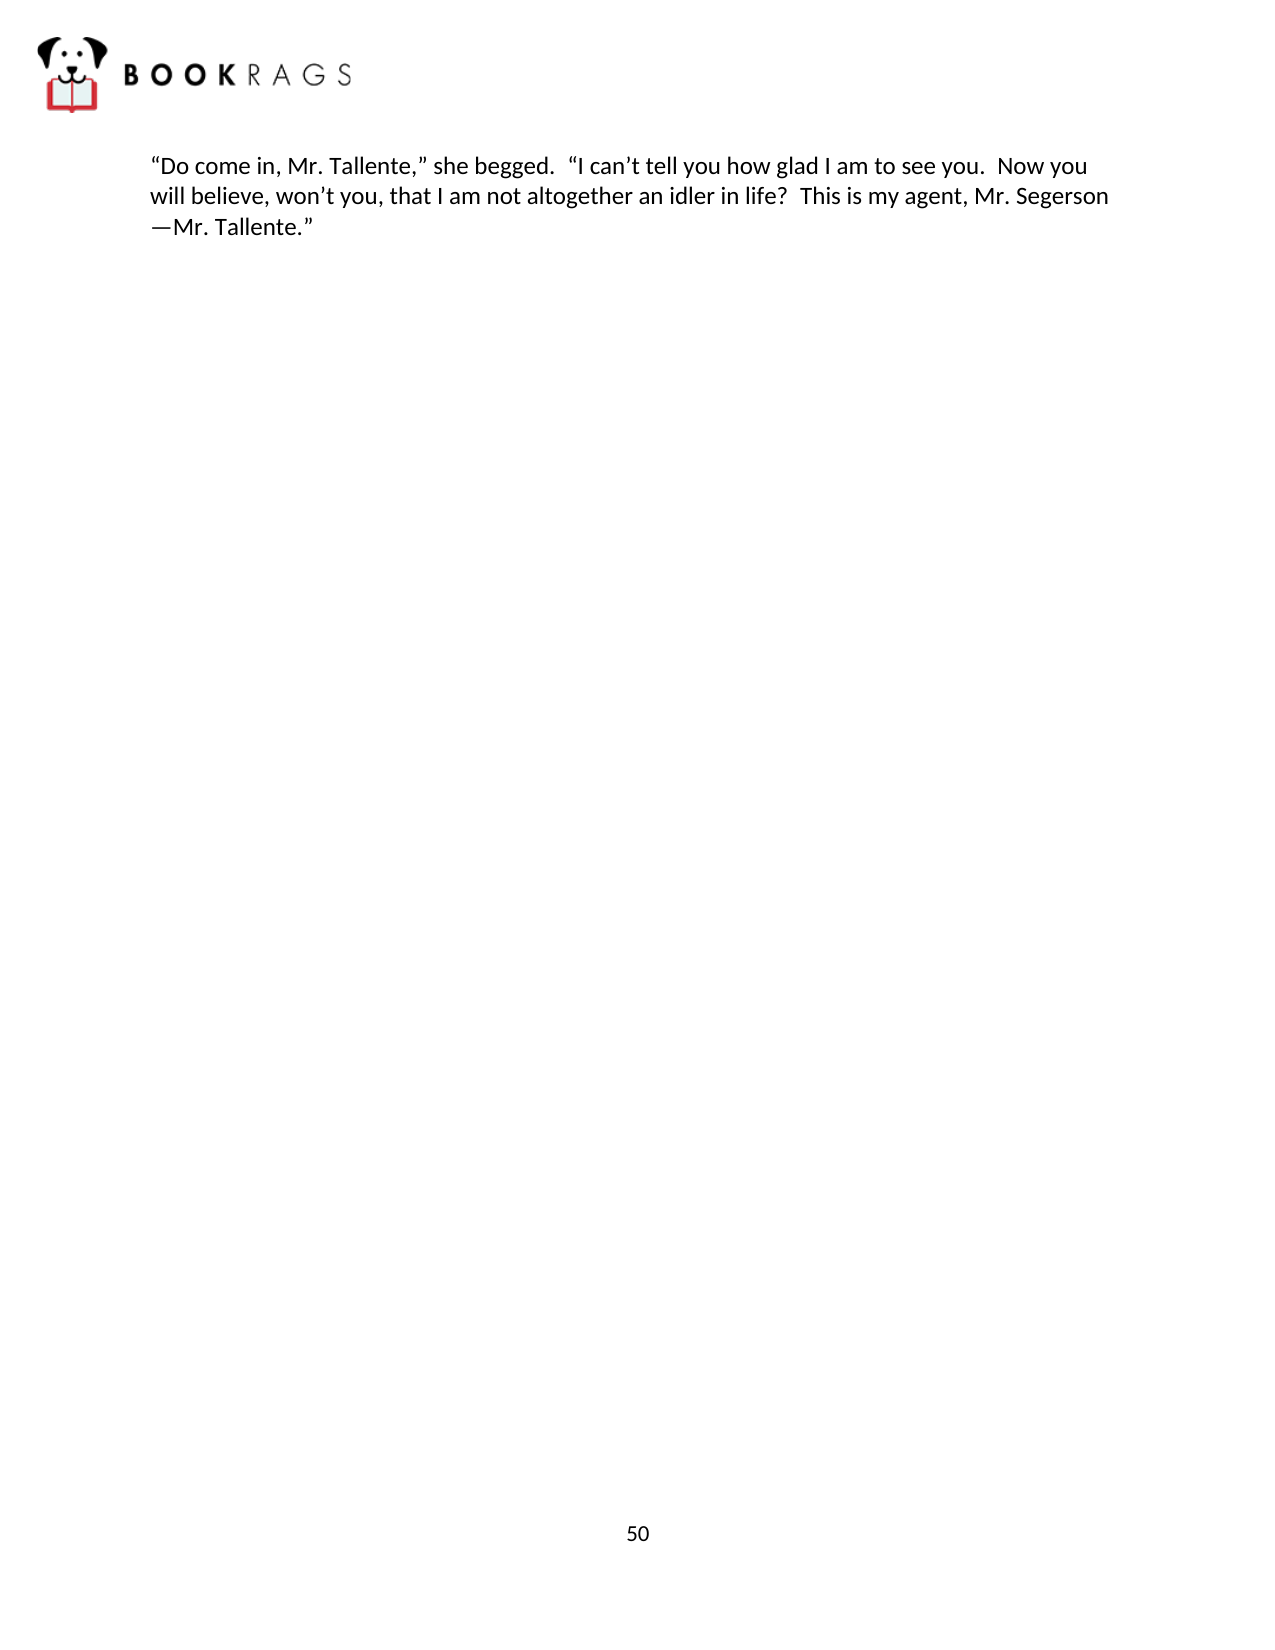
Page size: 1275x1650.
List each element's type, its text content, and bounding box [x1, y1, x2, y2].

text “Do come in, Mr. Tallente,” she begged. “I can’t tell you how glad I am to see you. Now you will believe, won’t you, that I am not altogether an idler in life? This is my agent, Mr. Segerson—­Mr. Tallente.” [150, 150, 1125, 242]
picture [37, 37, 351, 113]
